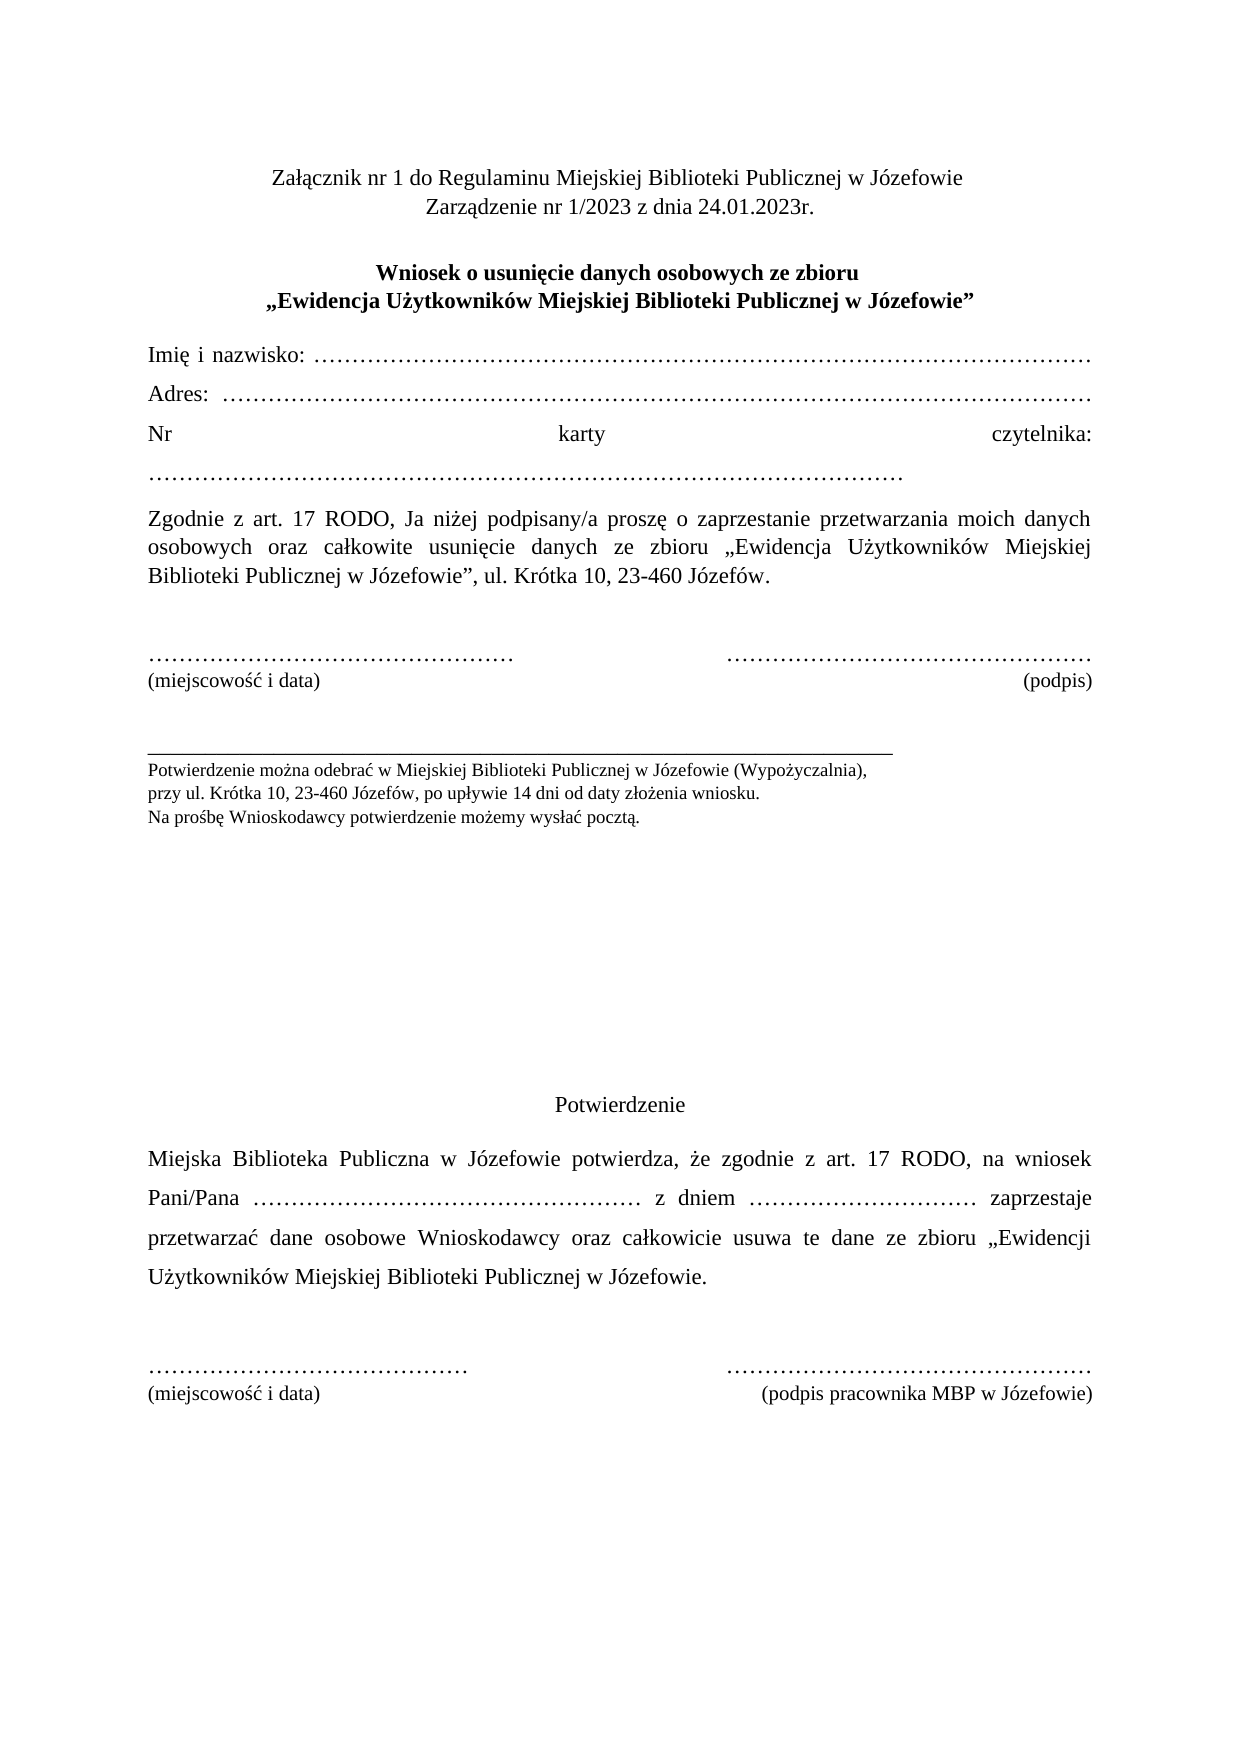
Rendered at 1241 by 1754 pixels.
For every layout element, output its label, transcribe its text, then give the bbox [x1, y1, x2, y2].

text _________________________________________________________________ Potwierdzenie można odebrać w Miejskiej Biblioteki Publicznej w Józefowie (Wypożyczalnia), przy ul. Krótka 10, 23-460 Józefów, po upływie 14 dni od daty złożenia wniosku. Na prośbę Wnioskodawcy potwierdzenie możemy wysłać pocztą. [148, 731, 1092, 827]
text Potwierdzenie [148, 1091, 1092, 1118]
text Zgodnie z art. 17 RODO, Ja niżej podpisany/a proszę o zaprzestanie przetwarzania moich danych osobowych oraz całkowite usunięcie danych ze zbioru „Ewidencja Użytkowników Miejskiej Biblioteki Publicznej w Józefowie”, ul. Krótka 10, 23-460 Józefów. [148, 505, 1092, 588]
text Miejska Biblioteka Publiczna w Józefowie potwierdza, że zgodnie z art. 17 RODO, na wniosek Pani/Pana …………………………………………… z dniem ………………………… zaprzestaje przetwarzać dane osobowe Wnioskodawcy oraz całkowicie usuwa te dane ze zbioru „Ewidencji Użytkowników Miejskiej Biblioteki Publicznej w Józefowie. [148, 1145, 1092, 1289]
text ………………………………………… ………………………………………… (miejscowość i data) (podpis) [148, 640, 1092, 723]
text Załącznik nr 1 do Regulaminu Miejskiej Biblioteki Publicznej w Józefowie Zarządzenie nr 1/2023 z dnia 24.01.2023r. [148, 164, 1092, 219]
text Wniosek o usunięcie danych osobowych ze zbioru „Ewidencja Użytkowników Miejskiej Biblioteki Publicznej w Józefowie” [148, 259, 1092, 313]
text …………………………………… ………………………………………… (miejscowość i data) (podpis pracownika MBP w Józefowie) [148, 1353, 1092, 1435]
text Imię i nazwisko: ………………………………………………………………………………………… Adres: …………………………………………………………………………………………………… Nr karty czytelnika: ……………………………………………………………………………………… [148, 341, 1092, 485]
